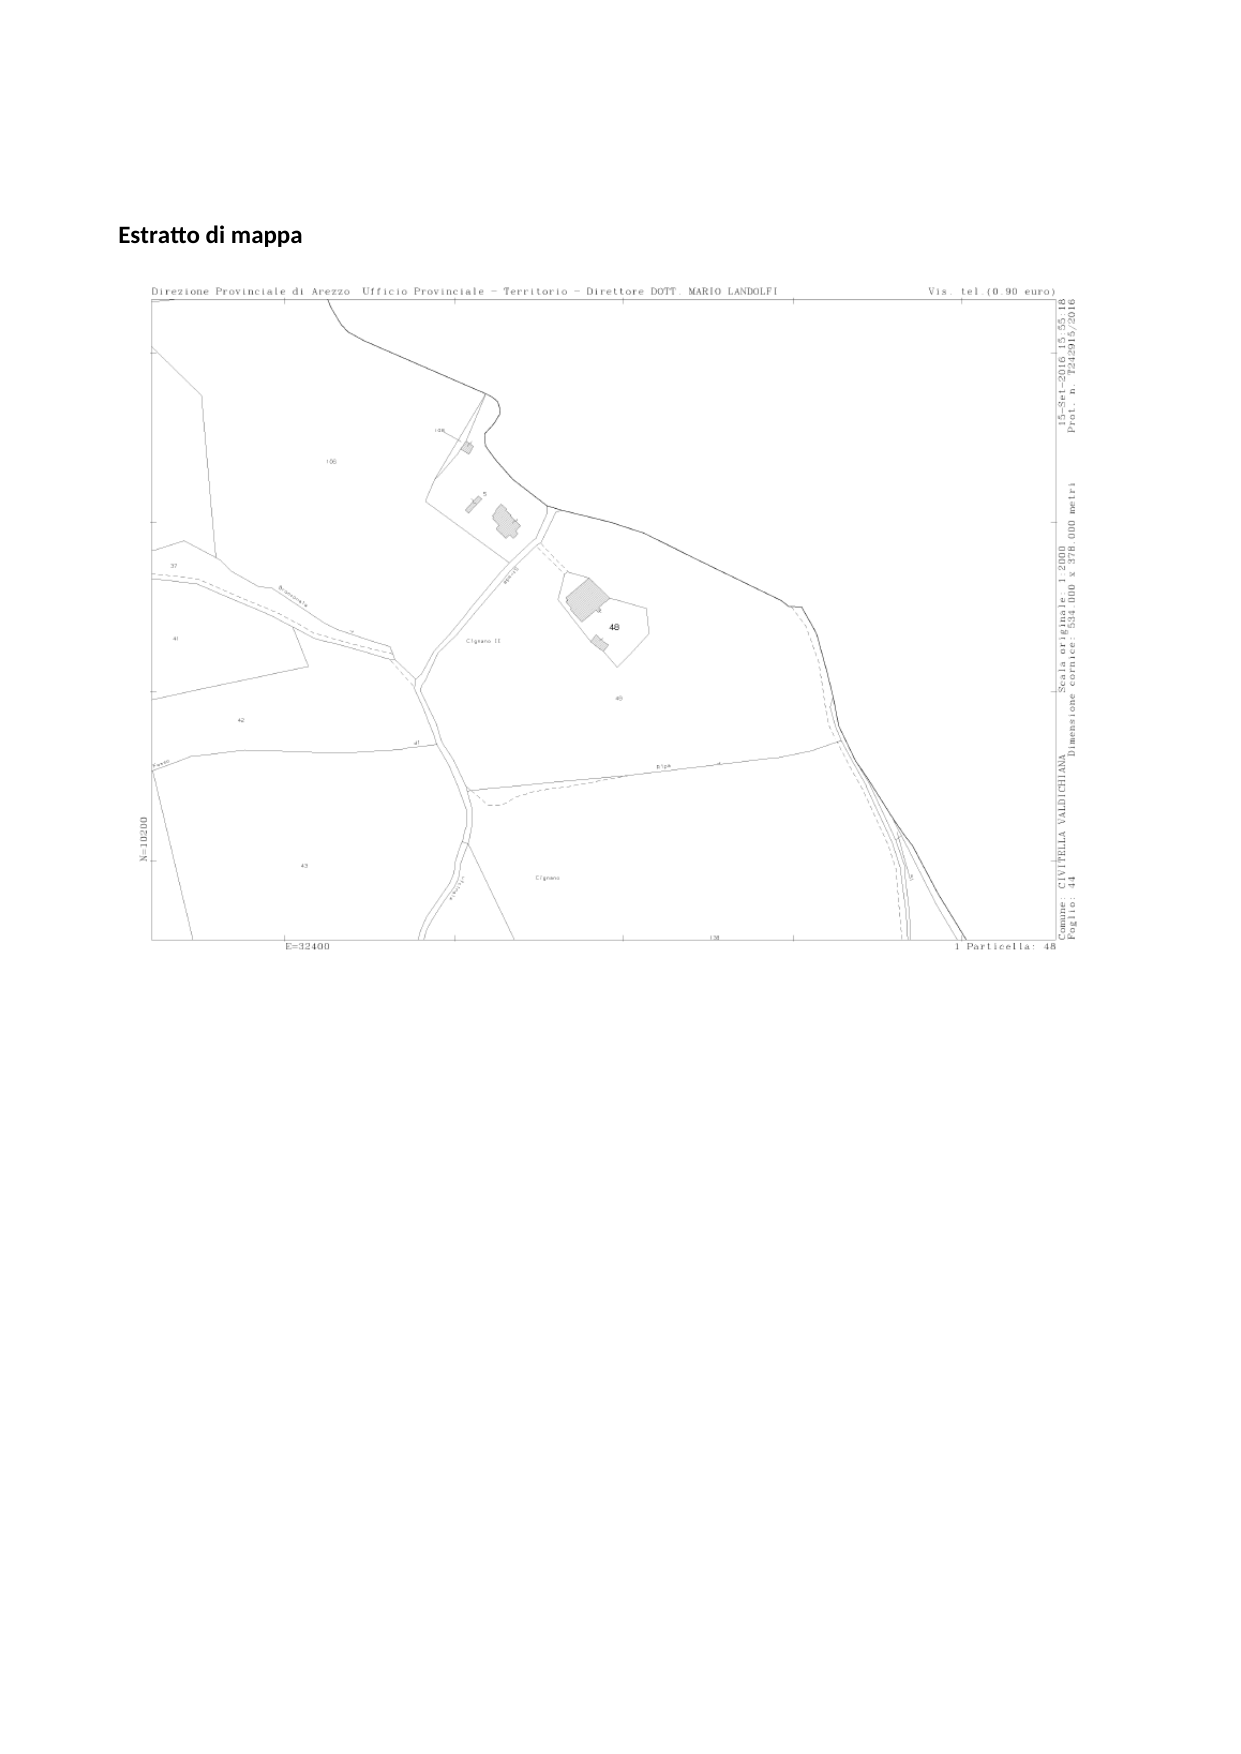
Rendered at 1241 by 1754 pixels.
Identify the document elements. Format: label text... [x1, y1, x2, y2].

text Estratto di mappa [118, 219, 1122, 250]
picture [118, 268, 1123, 973]
